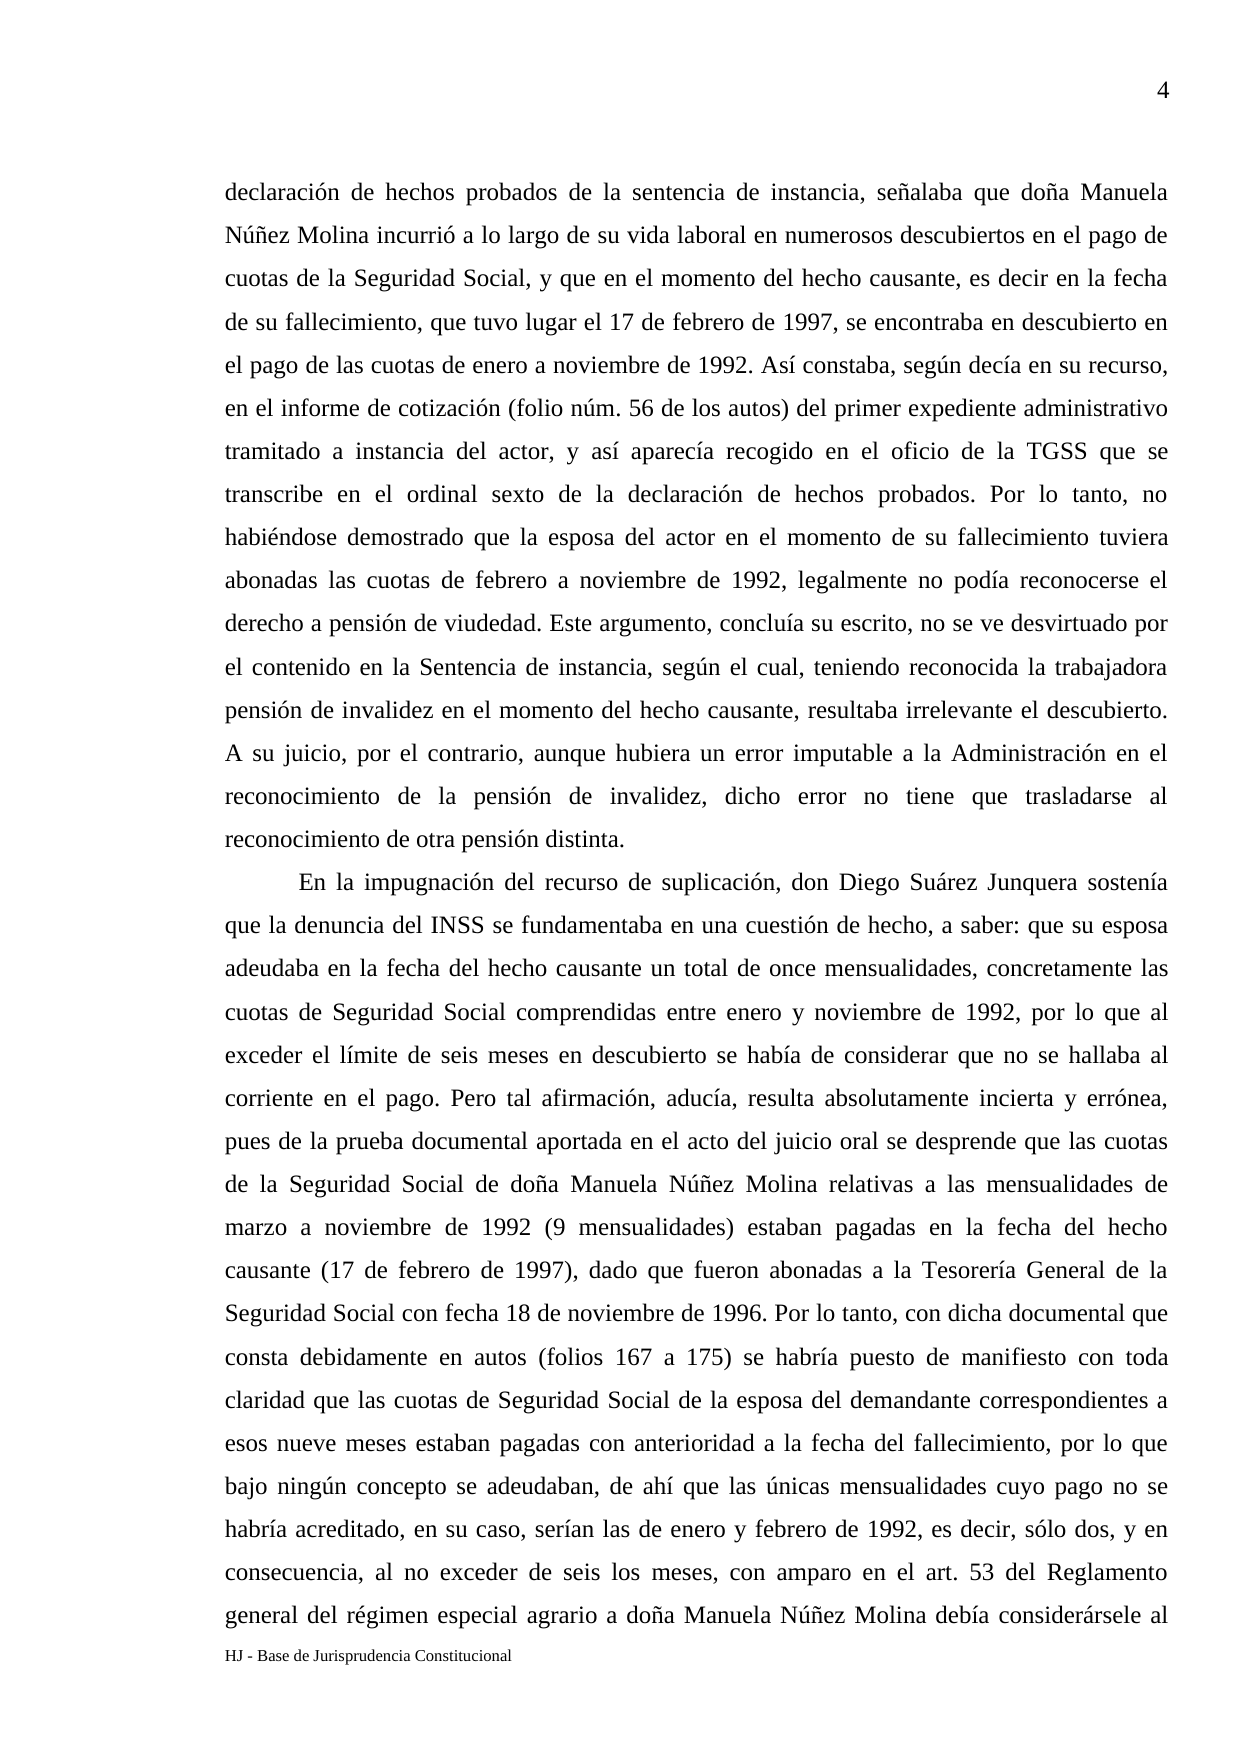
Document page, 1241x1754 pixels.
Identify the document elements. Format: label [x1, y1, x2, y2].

text [224, 867, 1169, 1629]
text [224, 177, 1169, 853]
